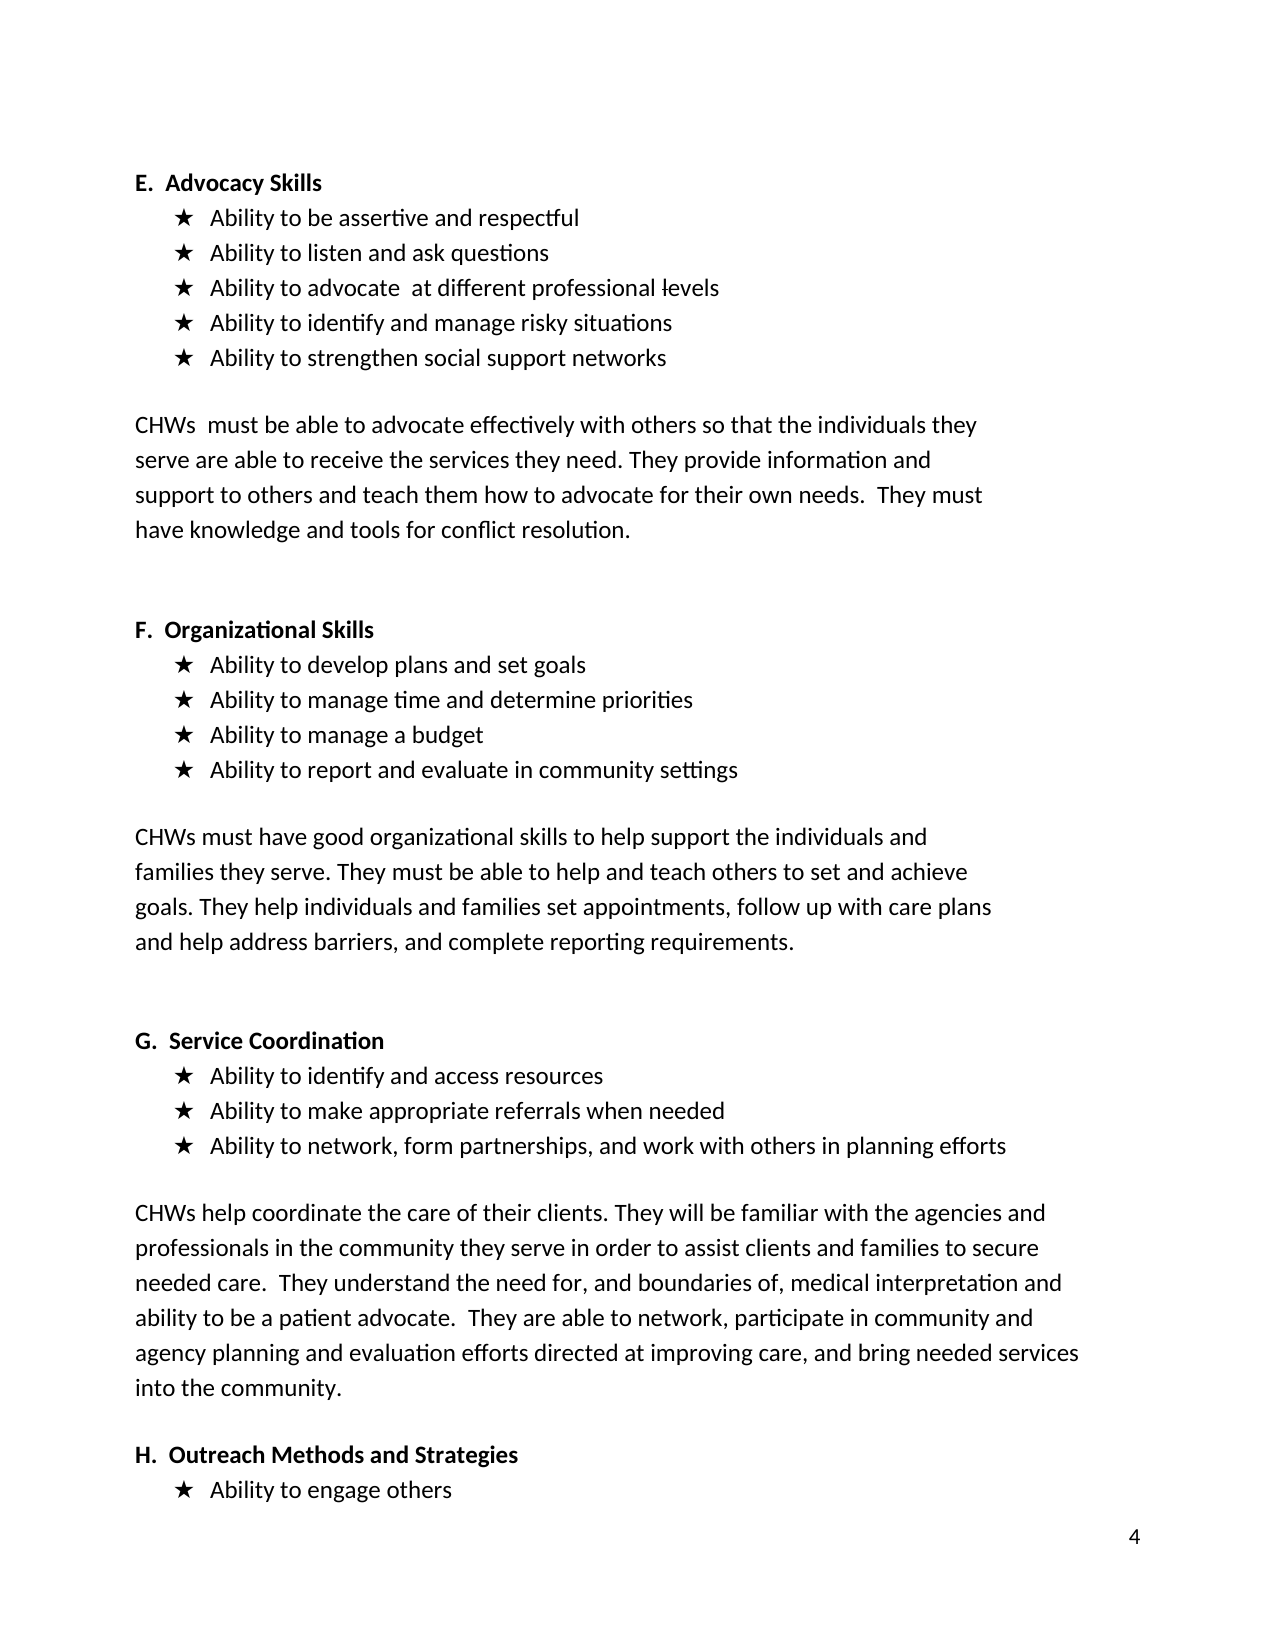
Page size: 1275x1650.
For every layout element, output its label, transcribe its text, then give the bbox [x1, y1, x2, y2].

list Ability to listen and ask questions [173, 237, 1110, 268]
list Ability to engage others [173, 1475, 1110, 1505]
text CHWs help coordinate the care of their clients. They will be familiar with the agencies and professionals in the community they serve in order to assist clients and families to secure needed care. They understand the need for, and boundaries of, medical interpretation and ability to be a patient advocate. They are able to network, participate in community and agency planning and evaluation efforts directed at improving care, and bring needed services into the community. [135, 1197, 1110, 1403]
list Ability to strengthen social support networks [173, 342, 1110, 373]
text F. Organizational Skills [135, 614, 1110, 644]
list Ability to manage a budget [173, 719, 1110, 749]
text CHWs must be able to advocate effectively with others so that the individuals they serve are able to receive the services they need. They provide information and support to others and teach them how to advocate for their own needs. They must have knowledge and tools for conflict resolution. [135, 409, 1009, 545]
list Ability to develop plans and set goals [173, 649, 1110, 679]
list Ability to identify and manage risky situations [173, 307, 1110, 338]
list Ability to manage time and determine priorities [173, 684, 1110, 714]
list Ability to be assertive and respectful [173, 202, 1110, 233]
list Ability to network, form partnerships, and work with others in planning efforts [173, 1130, 1110, 1161]
list Ability to report and evaluate in community settings [173, 754, 1110, 784]
text H. Outreach Methods and Strategies [135, 1440, 1110, 1470]
text CHWs must have good organizational skills to help support the individuals and families they serve. They must be able to help and teach others to set and achieve goals. They help individuals and families set appointments, follow up with care plans and help address barriers, and complete reporting requirements. [135, 821, 1009, 956]
list Ability to identify and access resources [173, 1060, 1110, 1091]
list Ability to advocate at different professional levels [173, 272, 1110, 303]
text E. Advocacy Skills [135, 167, 1110, 198]
list Ability to make appropriate referrals when needed [173, 1095, 1110, 1126]
text G. Service Coordination [135, 1025, 1110, 1056]
